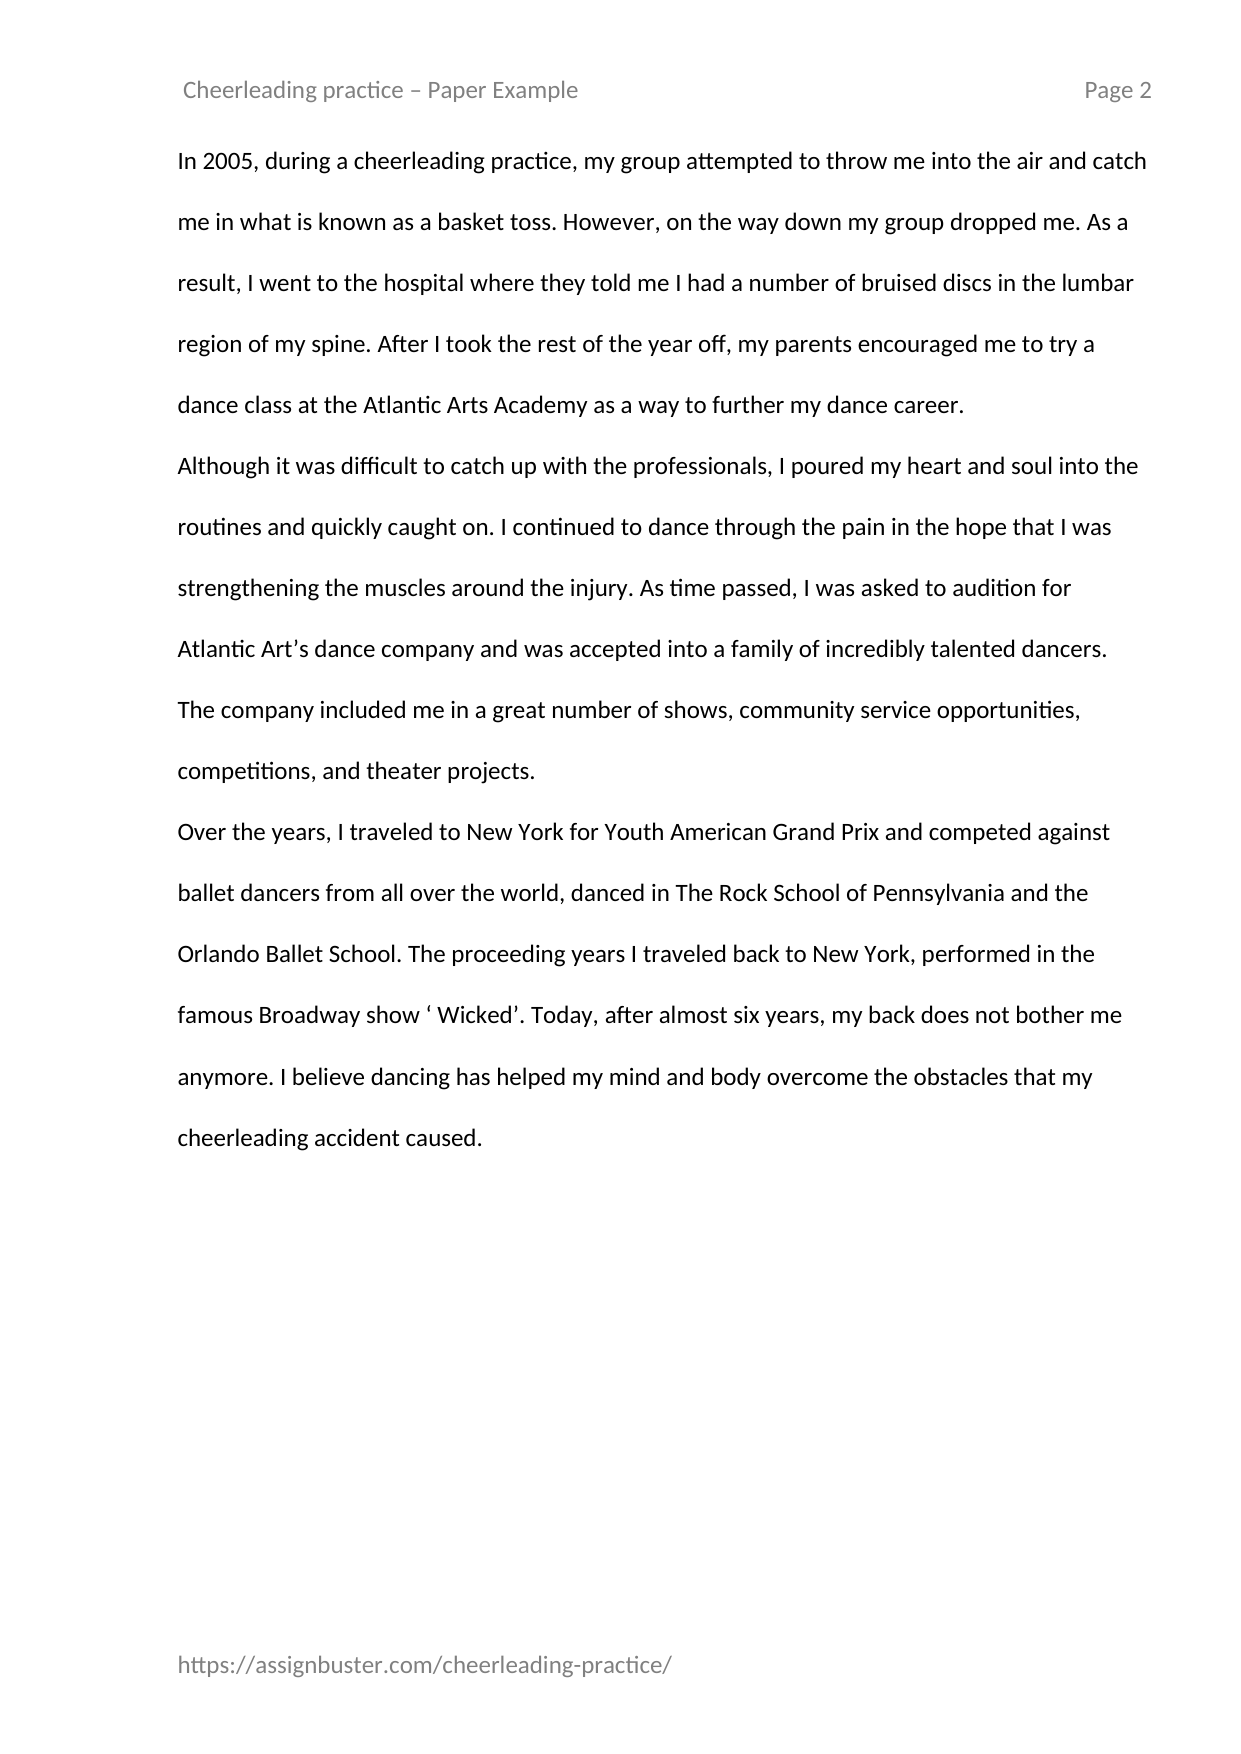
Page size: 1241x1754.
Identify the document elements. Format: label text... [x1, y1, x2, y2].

text In 2005, during a cheerleading practice, my group attempted to throw me into the air and catch me in what is known as a basket toss. However, on the way down my group dropped me. As a result, I went to the hospital where they told me I had a number of bruised discs in the lumbar region of my spine. After I took the rest of the year off, my parents encouraged me to try a dance class at the Atlantic Arts Academy as a way to further my dance career. Although it was difficult to catch up with the professionals, I poured my heart and soul into the routines and quickly caught on. I continued to dance through the pain in the hope that I was strengthening the muscles around the injury. As time passed, I was asked to audition for Atlantic Art’s dance company and was accepted into a family of incredibly talented dancers. The company included me in a great number of shows, community service opportunities, competitions, and theater projects. Over the years, I traveled to New York for Youth American Grand Prix and competed against ballet dancers from all over the world, danced in The Rock School of Pennsylvania and the Orlando Ballet School. The proceeding years I traveled back to New York, performed in the famous Broadway show ‘ Wicked’. Today, after almost six years, my back does not bother me anymore. I believe dancing has helped my mind and body overcome the obstacles that my cheerleading accident caused. [177, 145, 1152, 1152]
